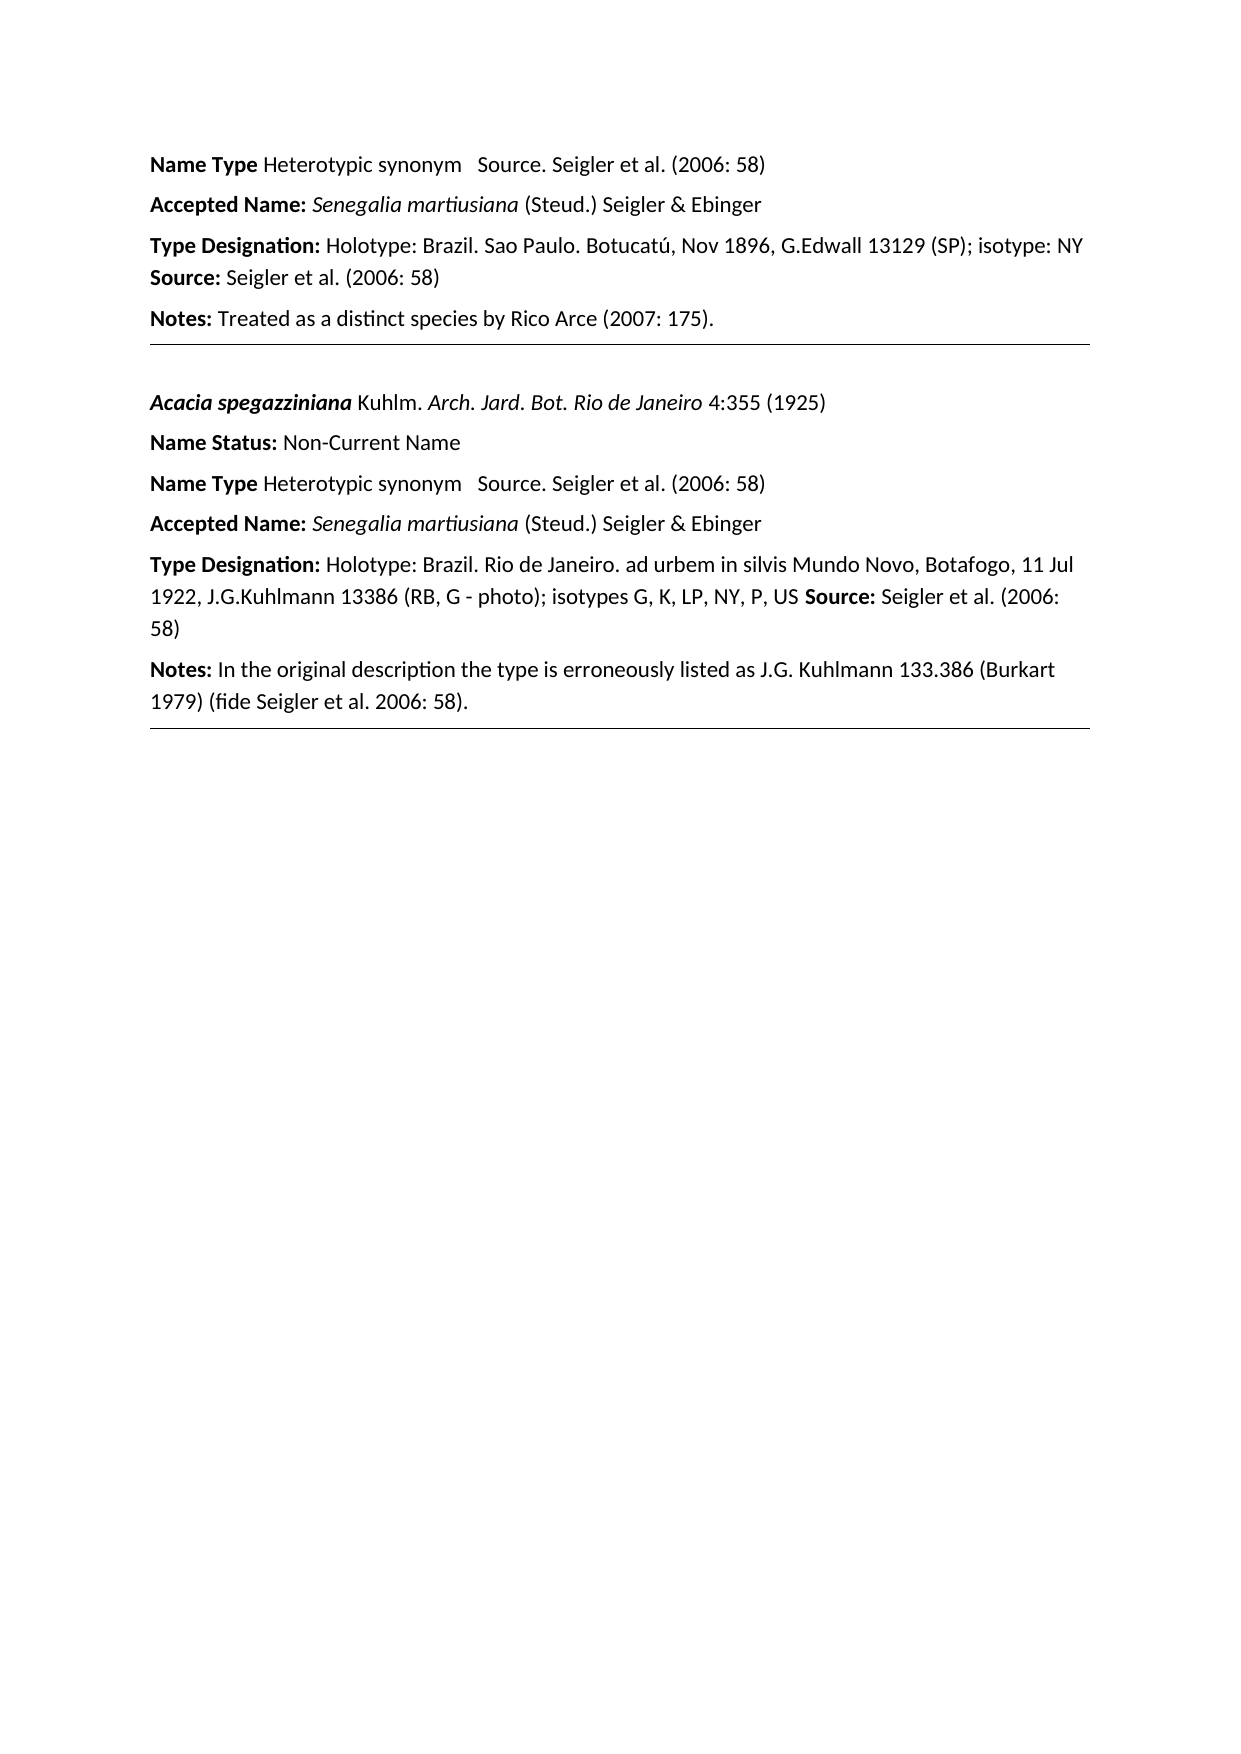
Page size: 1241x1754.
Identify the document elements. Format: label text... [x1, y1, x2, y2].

text Name Type Heterotypic synonym Source. Seigler et al. (2006: 58) [150, 469, 1090, 497]
text Type Designation: Holotype: Brazil. Rio de Janeiro. ad urbem in silvis Mundo Novo, Botafogo, 11 Jul 1922, J.G.Kuhlmann 13386 (RB, G - photo); isotypes G, K, LP, NY, P, US Source: Seigler et al. (2006: 58) [150, 550, 1090, 642]
text Notes: Treated as a distinct species by Rico Arce (2007: 175). [150, 304, 1090, 332]
text Accepted Name: Senegalia martiusiana (Steud.) Seigler & Ebinger [150, 191, 1090, 218]
text Name Type Heterotypic synonym Source. Seigler et al. (2006: 58) [150, 150, 1090, 178]
text Accepted Name: Senegalia martiusiana (Steud.) Seigler & Ebinger [150, 509, 1090, 537]
text Acacia spegazziniana Kuhlm. Arch. Jard. Bot. Rio de Janeiro 4:355 (1925) [150, 388, 1090, 416]
text Name Status: Non-Current Name [150, 428, 1090, 456]
text Notes: In the original description the type is erroneously listed as J.G. Kuhlmann 133.386 (Burkart 1979) (fide Seigler et al. 2006: 58). [150, 655, 1090, 715]
text Type Designation: Holotype: Brazil. Sao Paulo. Botucatú, Nov 1896, G.Edwall 13129 (SP); isotype: NY Source: Seigler et al. (2006: 58) [150, 231, 1090, 291]
